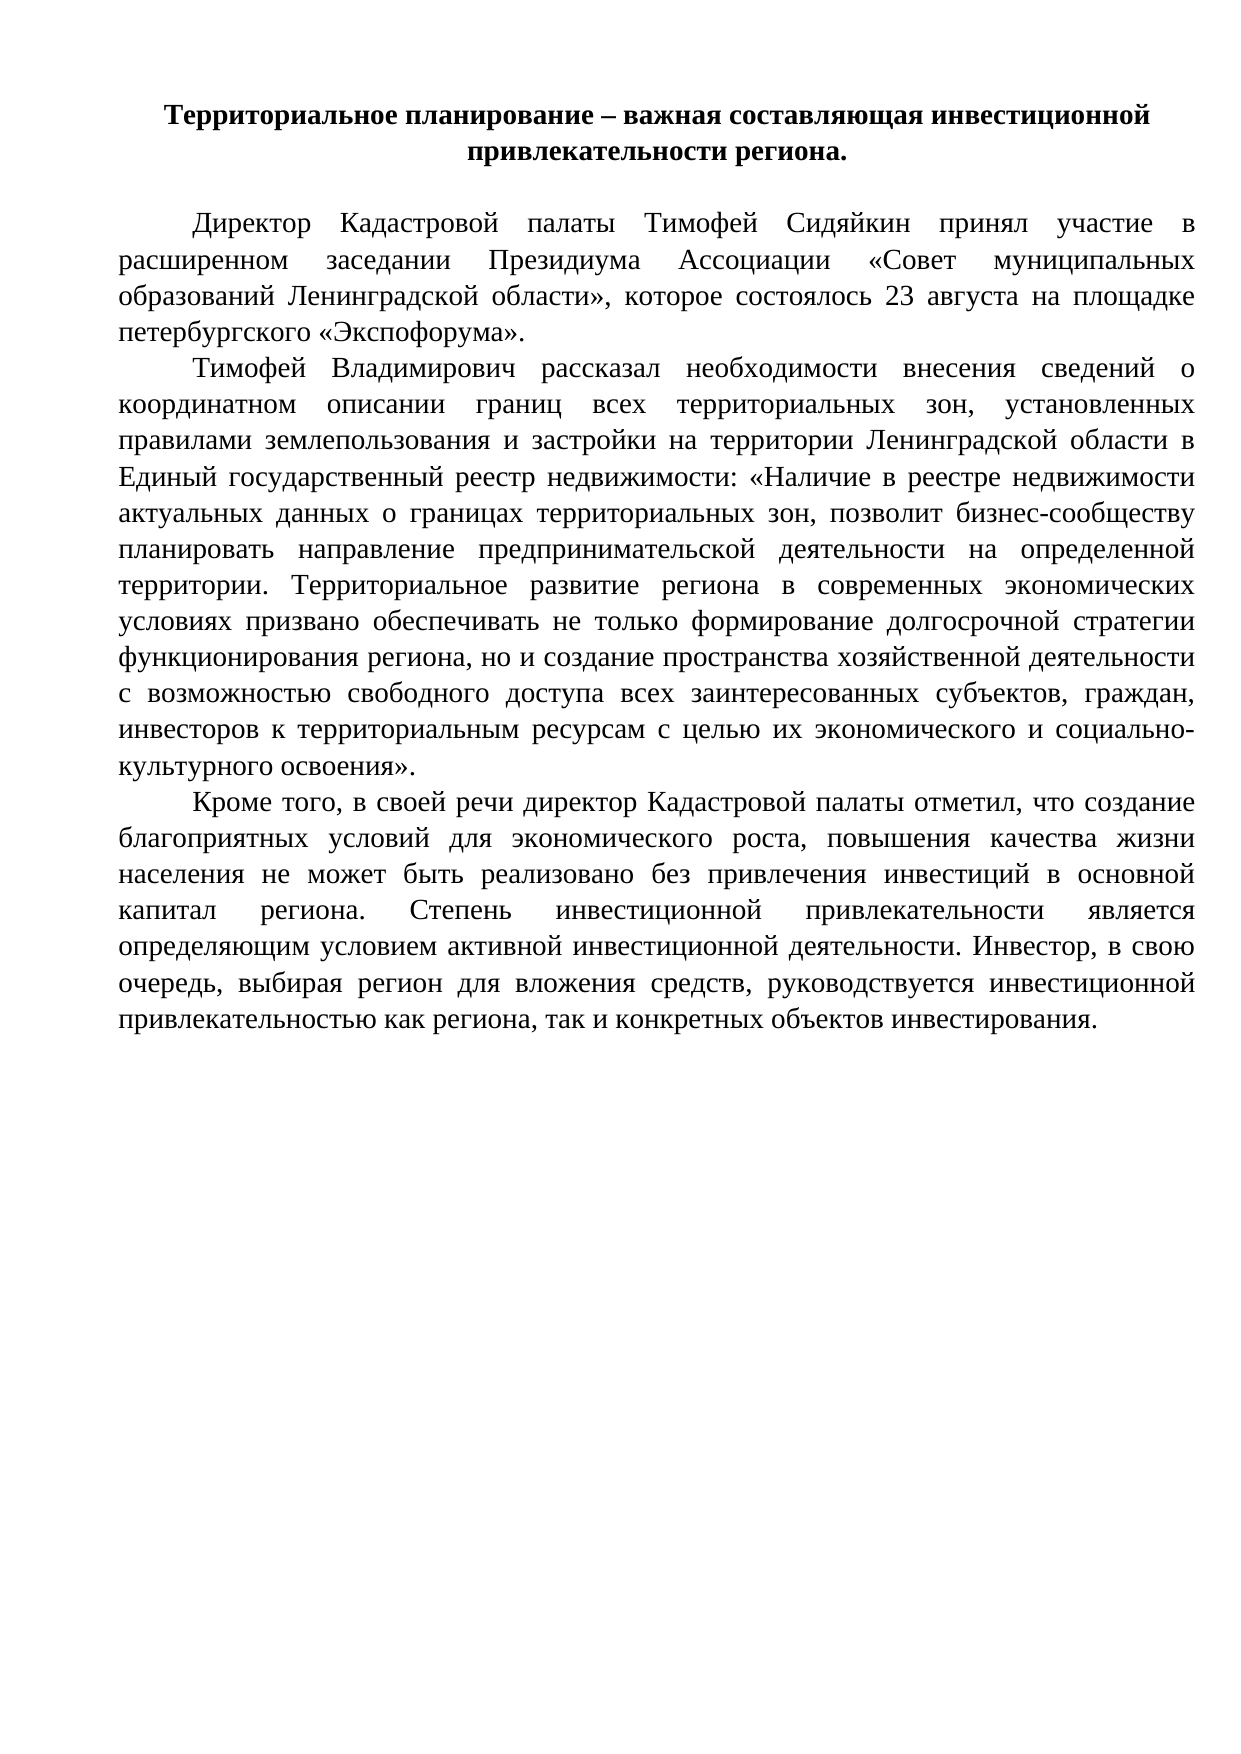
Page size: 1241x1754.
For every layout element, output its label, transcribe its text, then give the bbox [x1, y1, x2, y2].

text Территориальное планирование – важная составляющая инвестиционной привлекательности региона. [118, 97, 1196, 167]
text Директор Кадастровой палаты Тимофей Сидяйкин принял участие в расширенном заседании Президиума Ассоциации «Совет муниципальных образований Ленинградской области», которое состоялось 23 августа на площадке петербургского «Экспофорума». [118, 206, 1196, 348]
text Кроме того, в своей речи директор Кадастровой палаты отметил, что создание благоприятных условий для экономического роста, повышения качества жизни населения не может быть реализовано без привлечения инвестиций в основной капитал региона. Степень инвестиционной привлекательности является определяющим условием активной инвестиционной деятельности. Инвестор, в свою очередь, выбирая регион для вложения средств, руководствуется инвестиционной привлекательностью как региона, так и конкретных объектов инвестирования. [118, 784, 1196, 1034]
text Тимофей Владимирович рассказал необходимости внесения сведений о координатном описании границ всех территориальных зон, установленных правилами землепользования и застройки на территории Ленинградской области в Единый государственный реестр недвижимости: «Наличие в реестре недвижимости актуальных данных о границах территориальных зон, позволит бизнес-сообществу планировать направление предпринимательской деятельности на определенной территории. Территориальное развитие региона в современных экономических условиях призвано обеспечивать не только формирование долгосрочной стратегии функционирования региона, но и создание пространства хозяйственной деятельности с возможностью свободного доступа всех заинтересованных субъектов, граждан, инвесторов к территориальным ресурсам с целью их экономического и социально-культурного освоения». [118, 350, 1196, 781]
